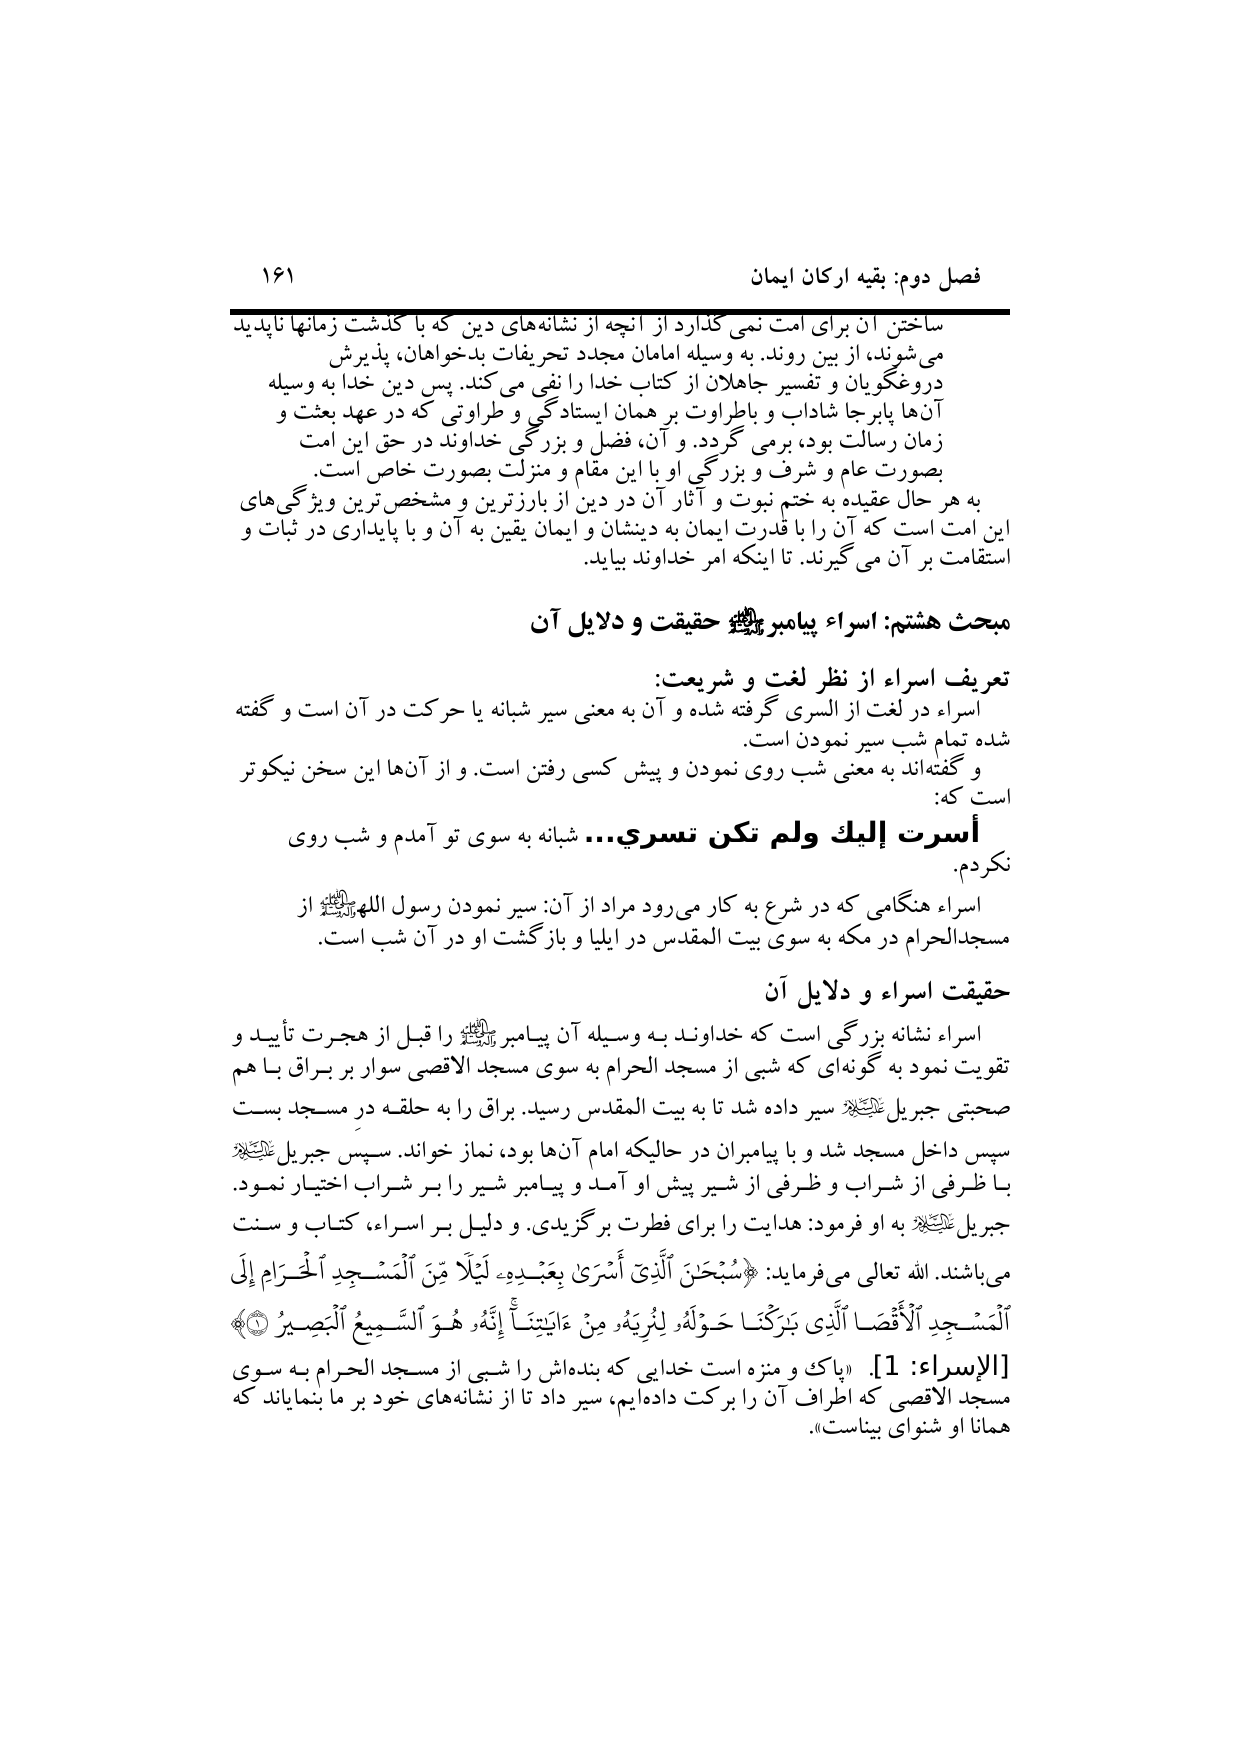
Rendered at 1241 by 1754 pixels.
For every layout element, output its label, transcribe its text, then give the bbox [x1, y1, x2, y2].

text أسرت إليك ولم تكن تسري... شبانه به سوي تو آمدم و شب روي نكردم. [230, 816, 1010, 883]
text اسراء در لغت از السري گرفته شده و آن به معني سير شبانه يا حركت در آن است و گفته شده تمام شب سير نمودن است. [230, 699, 1010, 758]
text اسراء هنگامي كه در شرع به كار مي‌رود مراد از آن: سير نمودن رسول اللهص از مسجدالحرام در مكه به سوي بيت المقدس در ايليا و بازگشت او در آن شب است. [230, 883, 1010, 956]
text و گفته‌اند به معني شب روي نمودن و پيش كسي رفتن است. و از آن‌ها اين سخن نيكوتر است كه: [230, 758, 1010, 816]
text تعريف اسراء از نظر لغت و شريعت: [230, 668, 1010, 699]
text اسراء نشانه بزرگي است كه خداوند به وسيله آن پيامبرص را قبل از هجرت تأييد و تقويت نمود به گونه‌اي كه شبي از مسجد الحرام به سوي مسجد الاقصي سوار بر براق با هم صحبتي جبريل؛ سير داده شد تا به بيت المقدس رسيد. براق را به حلقه درِ مسجد بست سپس داخل مسجد شد و با پيامبران در حاليكه امام آن‌ها بود، نماز خواند. سپس جبريل؛ با ظرفي از شراب و ظرفي از شير پيش او آمد و پيامبر شير را بر شراب اختيار نمود. جبريل؛ به او فرمود: هدايت را براي فطرت برگزيدي. و دليل بر اسراء، كتاب و سنت مي‌باشند. الله تعالي مي‌فرمايد: ﴿سُبۡحَٰنَ ٱلَّذِيٓ أَسۡرَىٰ بِعَبۡدِهِۦ لَيۡلٗا مِّنَ ٱلۡمَسۡجِدِ ٱلۡحَرَامِ إِلَى ٱلۡمَسۡجِدِ ٱلۡأَقۡصَا ٱلَّذِي بَٰرَكۡنَا حَوۡلَهُۥ لِنُرِيَهُۥ مِنۡ ءَايَٰتِنَآۚ إِنَّهُۥ هُوَ ٱلسَّمِيعُ ٱلۡبَصِيرُ ١﴾ [الإسراء: 1]. «پاك و منزه است خدايي كه بنده‌اش را شبي از مسجد الحرام به سوي مسجد الاقصي كه اطراف آن را بركت داده‌ايم، سير داد تا از نشانه‌هاي خود بر ما بنماياند كه همانا او شنواي بيناست». [230, 1012, 1010, 1445]
text مبحث هشتم: اسراء پيامبرص حقيقت و دلايل آن [230, 601, 1010, 643]
text حقيقت اسراء و دلايل آن [230, 981, 1010, 1012]
text به هر حال عقيده به ختم نبوت و آثار آن در دين از بارزترين و مشخص‌ترين ويژگي‌هاي اين امت است كه آن را با قدرت ايمان به دينشان و ايمان يقين به آن و با پايداري در ثبات و استقامت بر آن مي‌گيرند. تا اينكه امر خداوند بيايد. [230, 489, 1010, 576]
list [230, 314, 980, 489]
